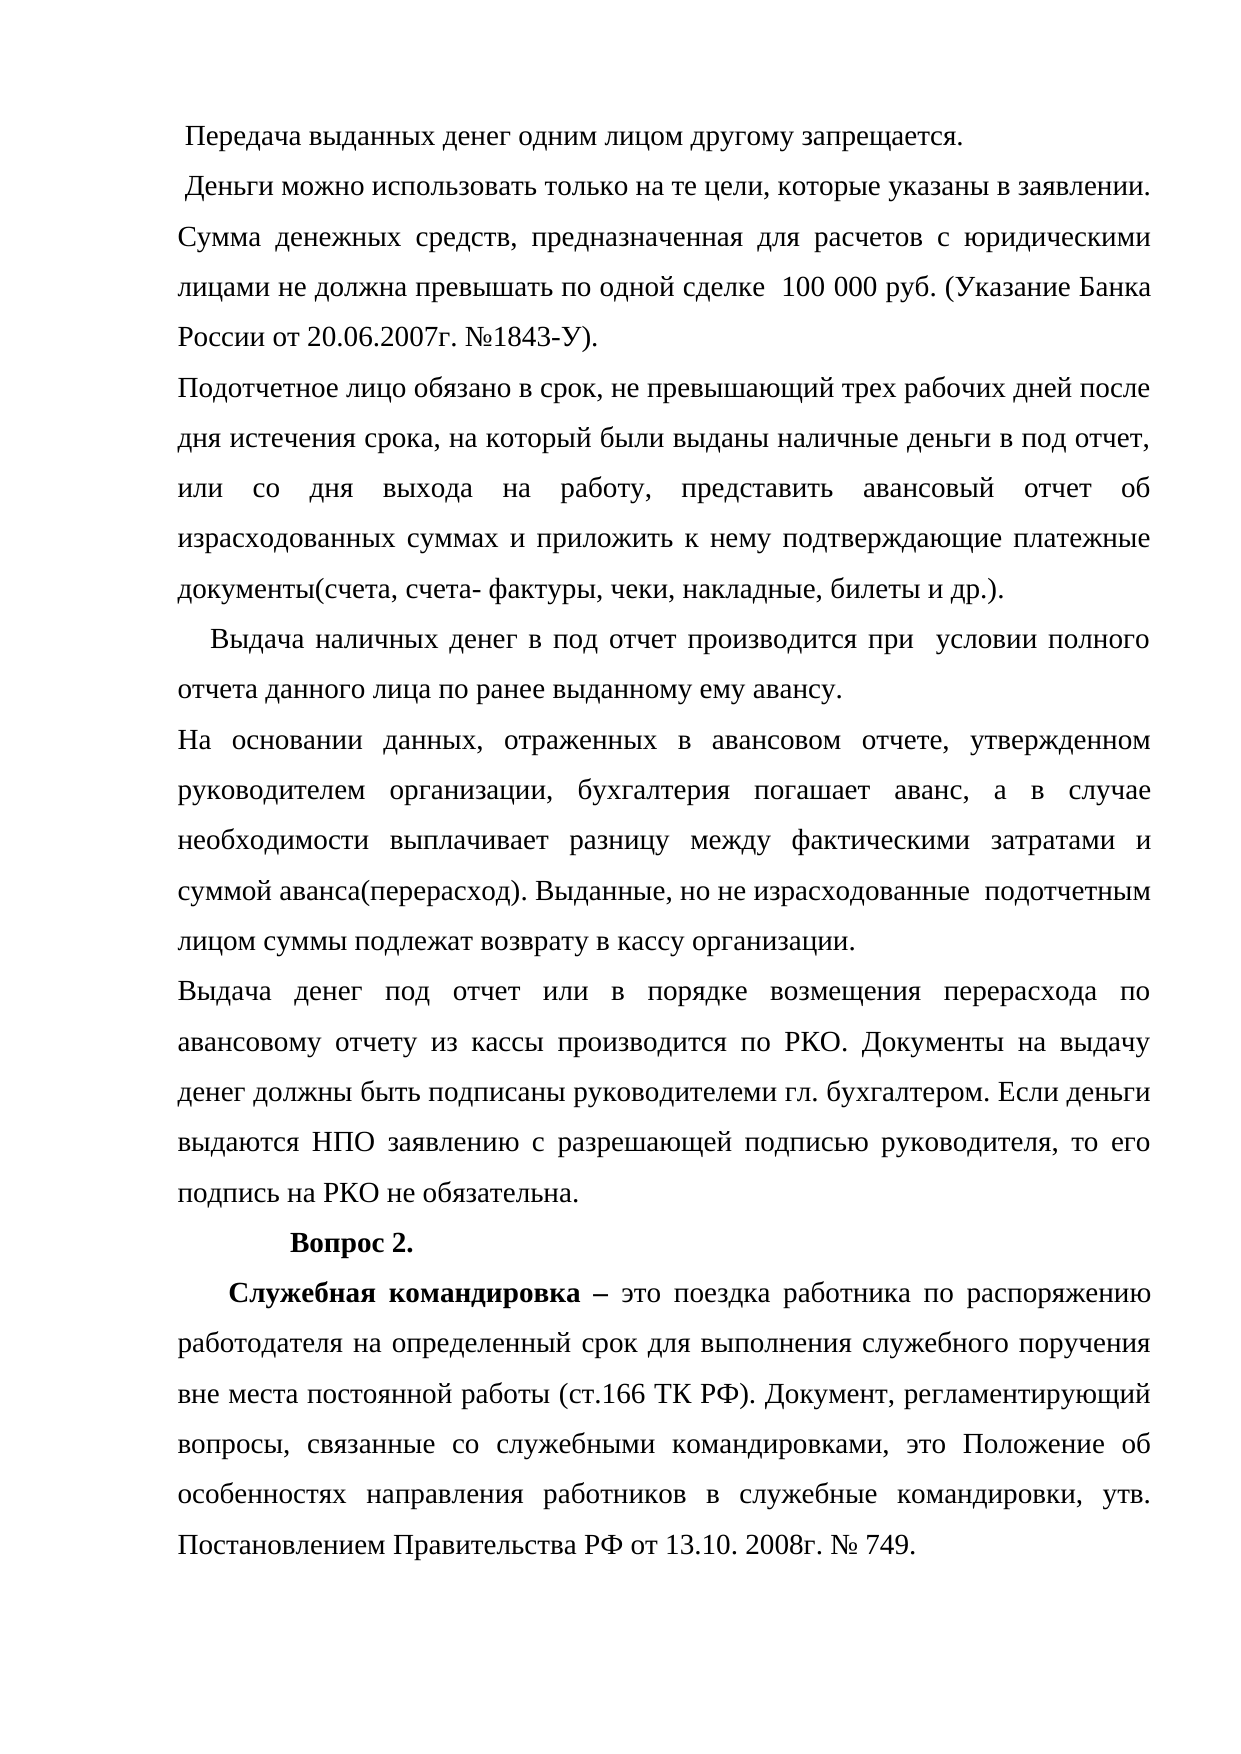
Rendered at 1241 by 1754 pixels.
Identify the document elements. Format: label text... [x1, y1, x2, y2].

text Передача выданных денег одним лицом другому запрещается. [177, 118, 1152, 152]
text На основании данных, отраженных в авансовом отчете, утвержденном руководителем организации, бухгалтерия погашает аванс, а в случае необходимости выплачивает разницу между фактическими затратами и суммой аванса(перерасход). Выданные, но не израсходованные подотчетным лицом суммы подлежат возврату в кассу организации. [177, 722, 1152, 957]
text Выдача денег под отчет или в порядке возмещения перерасхода по авансовому отчету из кассы производится по РКО. Документы на выдачу денег должны быть подписаны руководителеми гл. бухгалтером. Если деньги выдаются НПО заявлению с разрешающей подписью руководителя, то его подпись на РКО не обязательна. [177, 973, 1152, 1208]
list Вопрос 2. [290, 1225, 1152, 1258]
text Подотчетное лицо обязано в срок, не превышающий трех рабочих дней после дня истечения срока, на который были выданы наличные деньги в под отчет, или со дня выхода на работу, представить авансовый отчет об израсходованных суммах и приложить к нему подтверждающие платежные документы(счета, счета- фактуры, чеки, накладные, билеты и др.). [177, 370, 1152, 604]
text Деньги можно использовать только на те цели, которые указаны в заявлении. [177, 168, 1152, 202]
text Сумма денежных средств, предназначенная для расчетов с юридическими лицами не должна превышать по одной сделке 100 000 руб. (Указание Банка России от 20.06.2007г. №1843-У). [177, 219, 1152, 353]
text Служебная командировка – это поездка работника по распоряжению работодателя на определенный срок для выполнения служебного поручения вне места постоянной работы (ст.166 ТК РФ). Документ, регламентирующий вопросы, связанные со служебными командировками, это Положение об особенностях направления работников в служебные командировки, утв. Постановлением Правительства РФ от 13.10. 2008г. № 749. [177, 1275, 1152, 1560]
text Выдача наличных денег в под отчет производится при условии полного отчета данного лица по ранее выданному ему авансу. [177, 621, 1152, 705]
